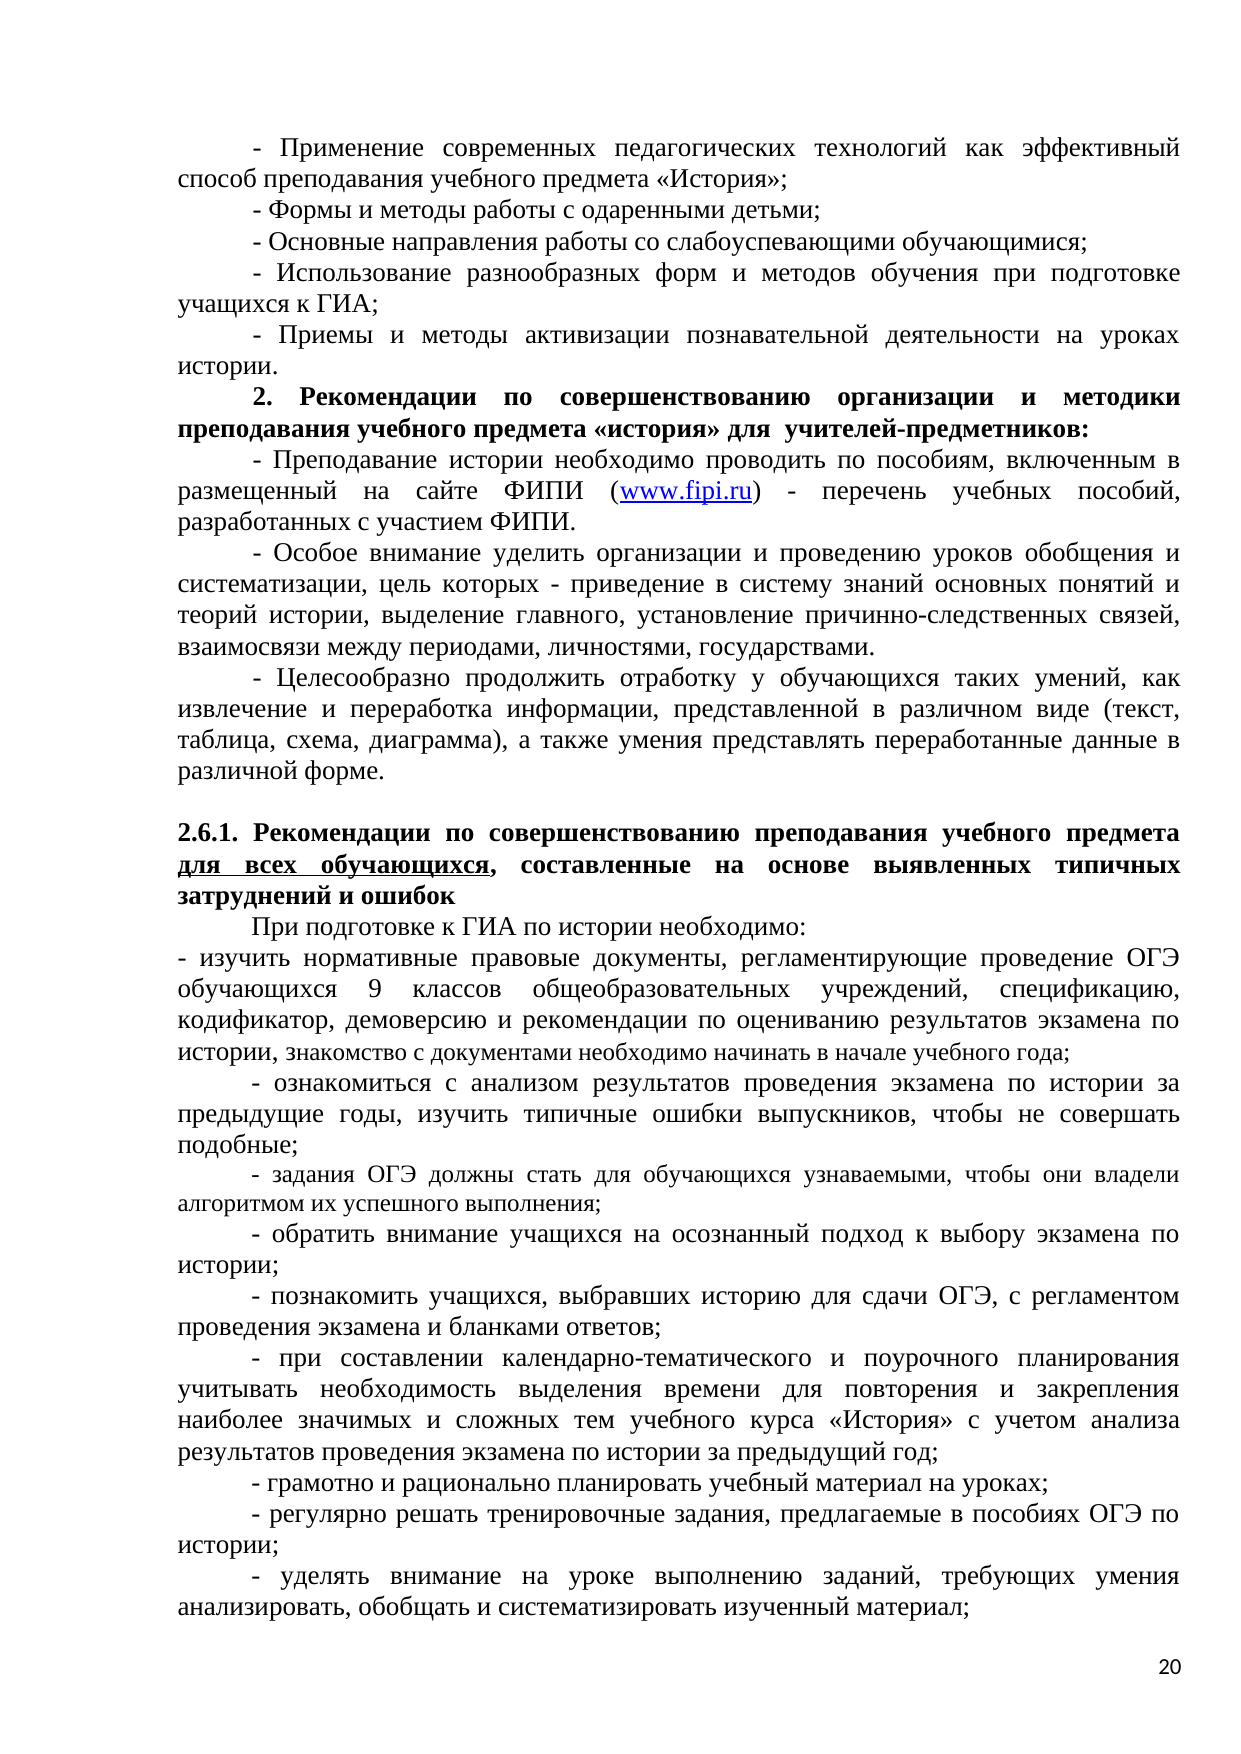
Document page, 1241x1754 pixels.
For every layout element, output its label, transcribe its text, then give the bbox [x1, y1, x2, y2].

list 2. Рекомендации по совершенствованию организации и методики преподавания учебного предмета «история» для учителей-предметников: [177, 381, 1181, 443]
list - Формы и методы работы с одаренными детьми; [177, 194, 1181, 225]
list - Применение современных педагогических технологий как эффективный способ преподавания учебного предмета «История»; [177, 131, 1181, 194]
text - уделять внимание на уроке выполнению заданий, требующих умения анализировать, обобщать и систематизировать изученный материал; [177, 1559, 1181, 1622]
text - при составлении календарно-тематического и поурочного планирования учитывать необходимость выделения времени для повторения и закрепления наиболее значимых и сложных тем учебного курса «История» с учетом анализа результатов проведения экзамена по истории за предыдущий год; [177, 1341, 1181, 1466]
text При подготовке к ГИА по истории необходимо: [177, 910, 1181, 941]
text - грамотно и рационально планировать учебный материал на уроках; [177, 1466, 1181, 1497]
text - регулярно решать тренировочные задания, предлагаемые в пособиях ОГЭ по истории; [177, 1497, 1181, 1559]
text - задания ОГЭ должны стать для обучающихся узнаваемыми, чтобы они владели алгоритмом их успешного выполнения; [177, 1159, 1181, 1217]
list - Особое внимание уделить организации и проведению уроков обобщения и систематизации, цель которых - приведение в систему знаний основных понятий и теорий истории, выделение главного, установление причинно-следственных связей, взаимосвязи между периодами, личностями, государствами. [177, 536, 1181, 661]
list - Преподавание истории необходимо проводить по пособиям, включенным в размещенный на сайте ФИПИ (www.fipi.ru) - перечень учебных пособий, разработанных с участием ФИПИ. [177, 443, 1181, 536]
list - Целесообразно продолжить отработку у обучающихся таких умений, как извлечение и переработка информации, представленной в различном виде (текст, таблица, схема, диаграмма), а также умения представлять переработанные данные в различной форме. [177, 661, 1181, 785]
text - ознакомиться с анализом результатов проведения экзамена по истории за предыдущие годы, изучить типичные ошибки выпускников, чтобы не совершать подобные; [177, 1066, 1181, 1159]
list - Использование разнообразных форм и методов обучения при подготовке учащихся к ГИА; [177, 256, 1181, 318]
text - обратить внимание учащихся на осознанный подход к выбору экзамена по истории; [177, 1217, 1181, 1279]
text - познакомить учащихся, выбравших историю для сдачи ОГЭ, с регламентом проведения экзамена и бланками ответов; [177, 1279, 1181, 1341]
list 2.6.1. Рекомендации по совершенствованию преподавания учебного предмета для всех обучающихся, составленные на основе выявленных типичных затруднений и ошибок [177, 817, 1181, 910]
list - Приемы и методы активизации познавательной деятельности на уроках истории. [177, 318, 1181, 381]
text - изучить нормативные правовые документы, регламентирующие проведение ОГЭ обучающихся 9 классов общеобразовательных учреждений, спецификацию, кодификатор, демоверсию и рекомендации по оцениванию результатов экзамена по истории, знакомство с документами необходимо начинать в начале учебного года; [177, 941, 1181, 1066]
list - Основные направления работы со слабоуспевающими обучающимися; [177, 225, 1181, 256]
